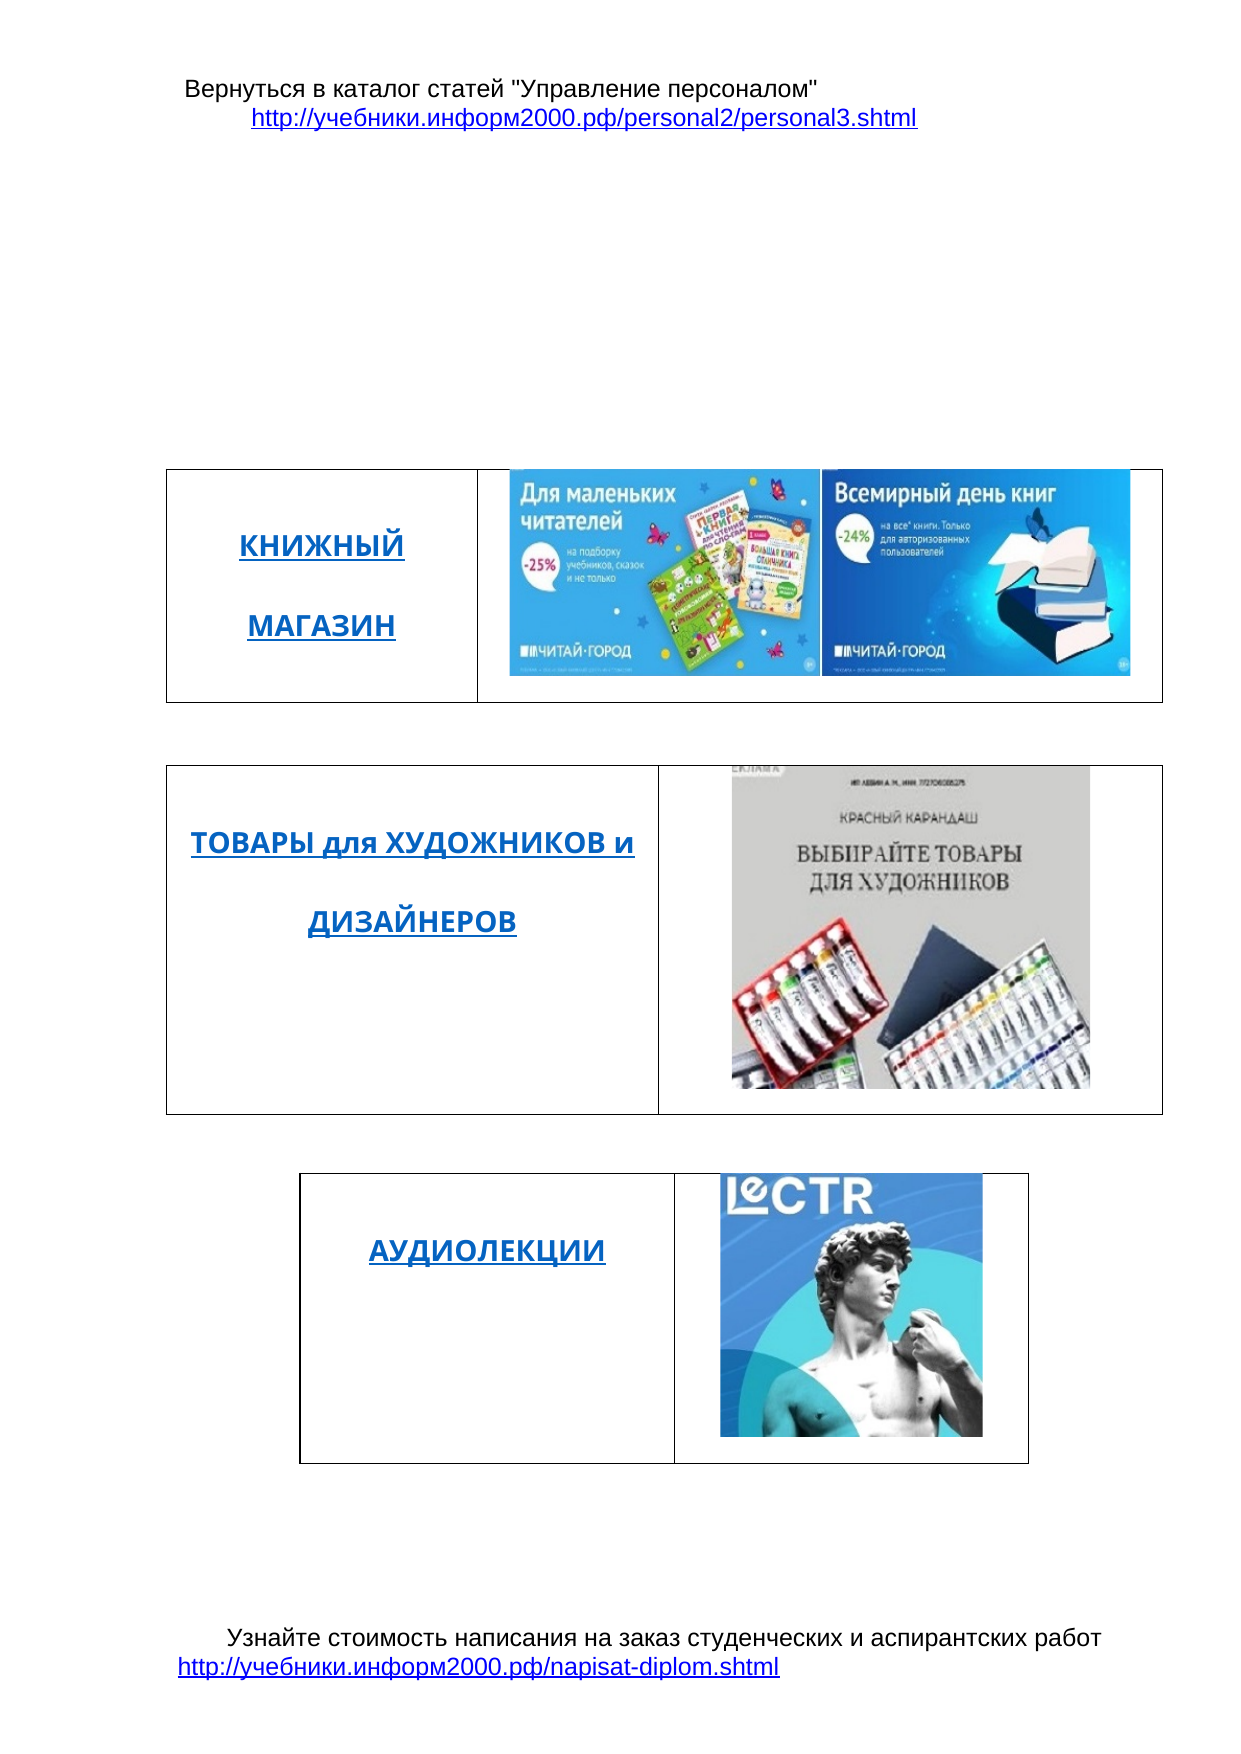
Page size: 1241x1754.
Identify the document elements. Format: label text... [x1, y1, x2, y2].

table_header [478, 470, 1162, 702]
table_header КНИЖНЫЙ МАГАЗИН [167, 470, 477, 702]
table_header АУДИОЛЕКЦИИ [301, 1174, 674, 1462]
table_header [675, 1174, 1028, 1462]
picture [720, 1173, 983, 1437]
table_header ТОВАРЫ для ХУДОЖНИКОВ и ДИЗАЙНЕРОВ [167, 766, 658, 1114]
table_header [659, 766, 1162, 1114]
picture [509, 469, 1131, 676]
picture [731, 766, 1091, 1089]
